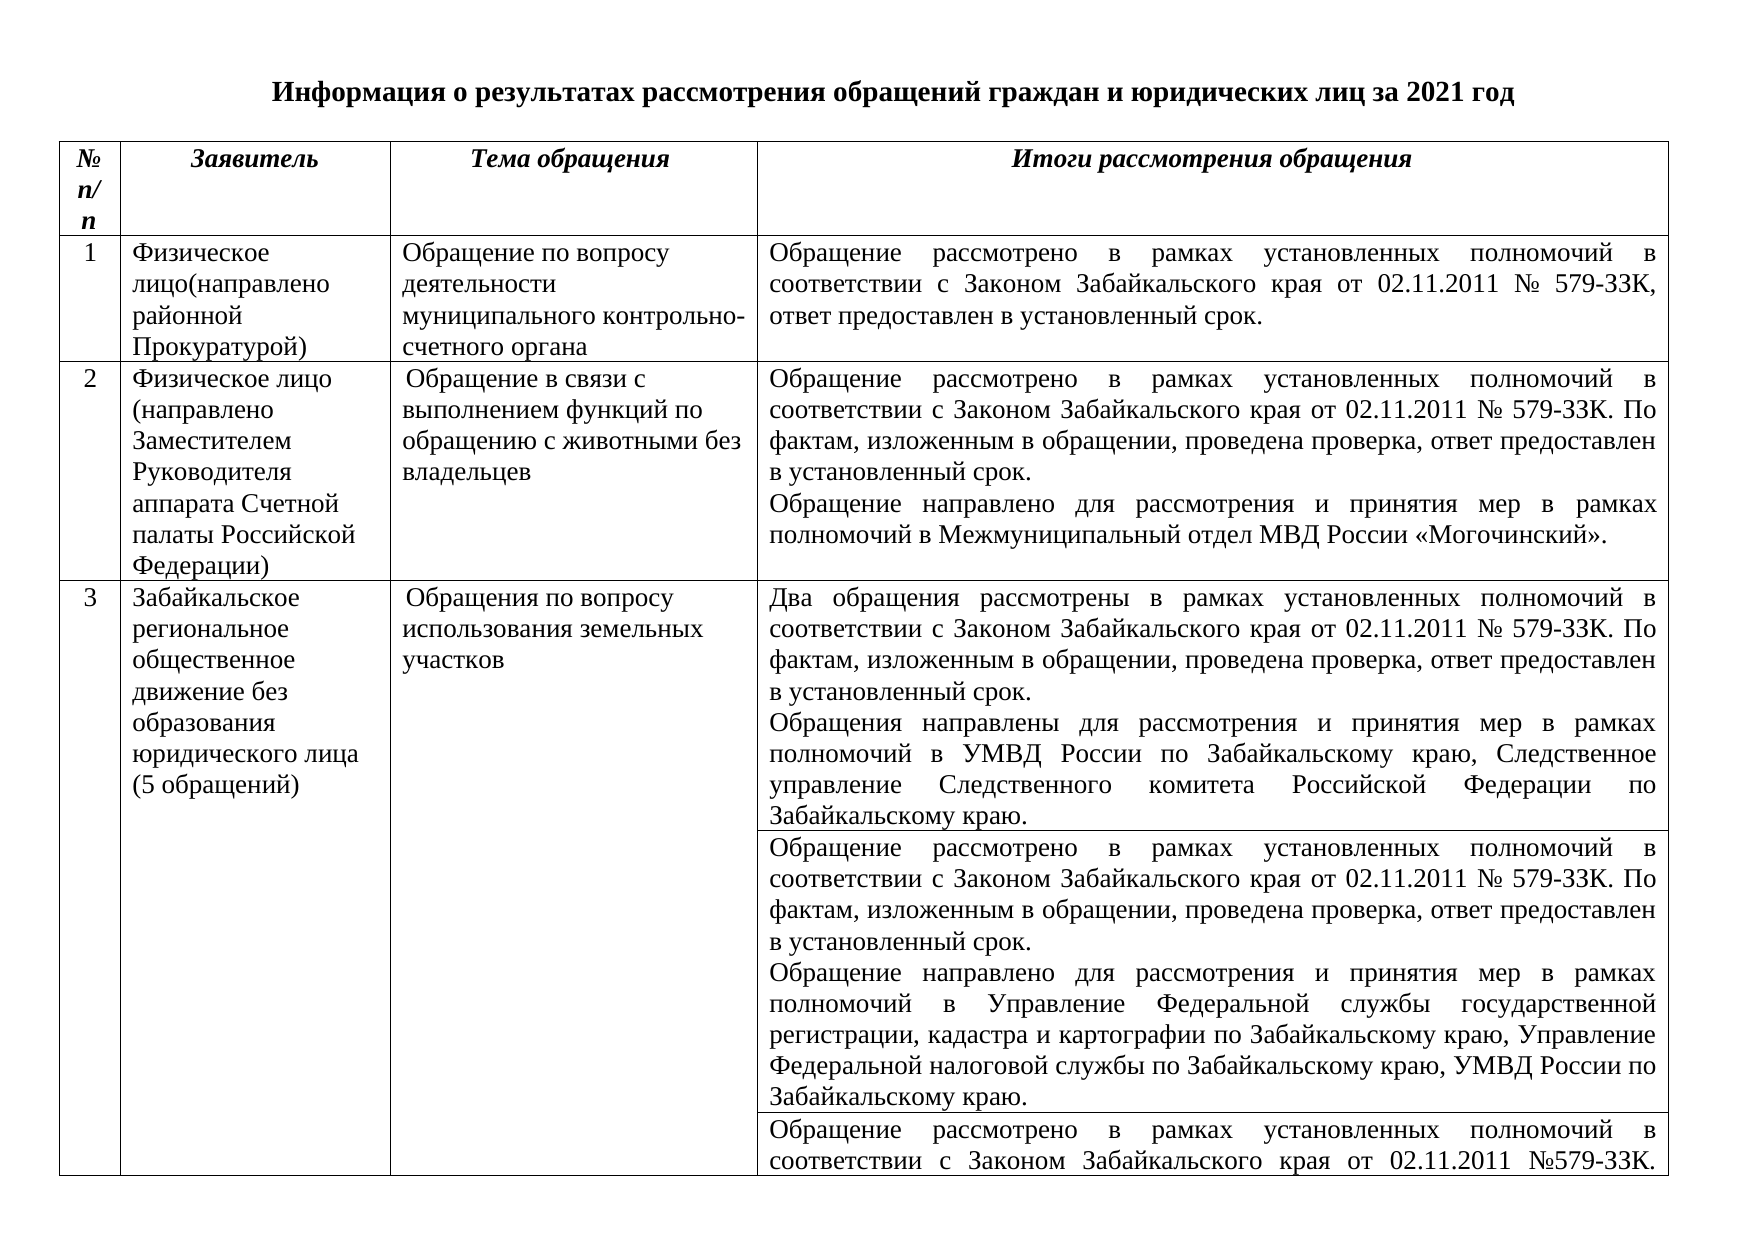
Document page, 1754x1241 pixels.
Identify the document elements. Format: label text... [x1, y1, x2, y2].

table_cell Обращения по вопросу использования земельных участков [391, 581, 757, 1175]
table_header Заявитель [121, 142, 390, 235]
table_cell Обращение рассмотрено в рамках установленных полномочий в соответствии с Законом Забайкальского края от 02.11.2011 № 579-ЗЗК, ответ предоставлен в установленный срок. [758, 236, 1668, 361]
table_header Итоги рассмотрения обращения [758, 142, 1668, 235]
table_header № п/п [60, 142, 120, 235]
table_cell Обращение в связи с выполнением функций по обращению с животными без владельцев [391, 362, 757, 580]
table_header Тема обращения [391, 142, 757, 235]
text Информация о результатах рассмотрения обращений граждан и юридических лиц за 2021 год [118, 74, 1668, 107]
table_cell Обращение рассмотрено в рамках установленных полномочий в соответствии с Законом Забайкальского края от 02.11.2011 № 579-ЗЗК. По фактам, изложенным в обращении, проведена проверка, ответ предоставлен в установленный срок. Обращение направлено для рассмотрения и принятия мер в рамках полномочий в Управление Федеральной службы государственной регистрации, кадастра и картографии по Забайкальскому краю, Управление Федеральной налоговой службы по Забайкальскому краю, УМВД России по Забайкальскому краю. [758, 831, 1668, 1112]
table_cell Физическое лицо(направлено районной Прокуратурой) [121, 236, 390, 361]
table_cell 1 [60, 236, 120, 361]
table_cell Обращение рассмотрено в рамках установленных полномочий в соответствии с Законом Забайкальского края от 02.11.2011 № 579-ЗЗК. По фактам, изложенным в обращении, проведена проверка, ответ предоставлен в установленный срок. Обращение направлено для рассмотрения и принятия мер в рамках полномочий в Межмуниципальный отдел МВД России «Могочинский». [758, 362, 1668, 580]
table_cell 3 [60, 581, 120, 1175]
table_cell Два обращения рассмотрены в рамках установленных полномочий в соответствии с Законом Забайкальского края от 02.11.2011 № 579-ЗЗК. По фактам, изложенным в обращении, проведена проверка, ответ предоставлен в установленный срок. Обращения направлены для рассмотрения и принятия мер в рамках полномочий в УМВД России по Забайкальскому краю, Следственное управление Следственного комитета Российской Федерации по Забайкальскому краю. [758, 581, 1668, 830]
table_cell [758, 1113, 1668, 1175]
table_cell Забайкальское региональное общественное движение без образования юридического лица (5 обращений) [121, 581, 390, 1175]
table_cell Обращение по вопросу деятельности муниципального контрольно-счетного органа [391, 236, 757, 361]
table_cell 2 [60, 362, 120, 580]
table_cell Физическое лицо (направлено Заместителем Руководителя аппарата Счетной палаты Российской Федерации) [121, 362, 390, 580]
